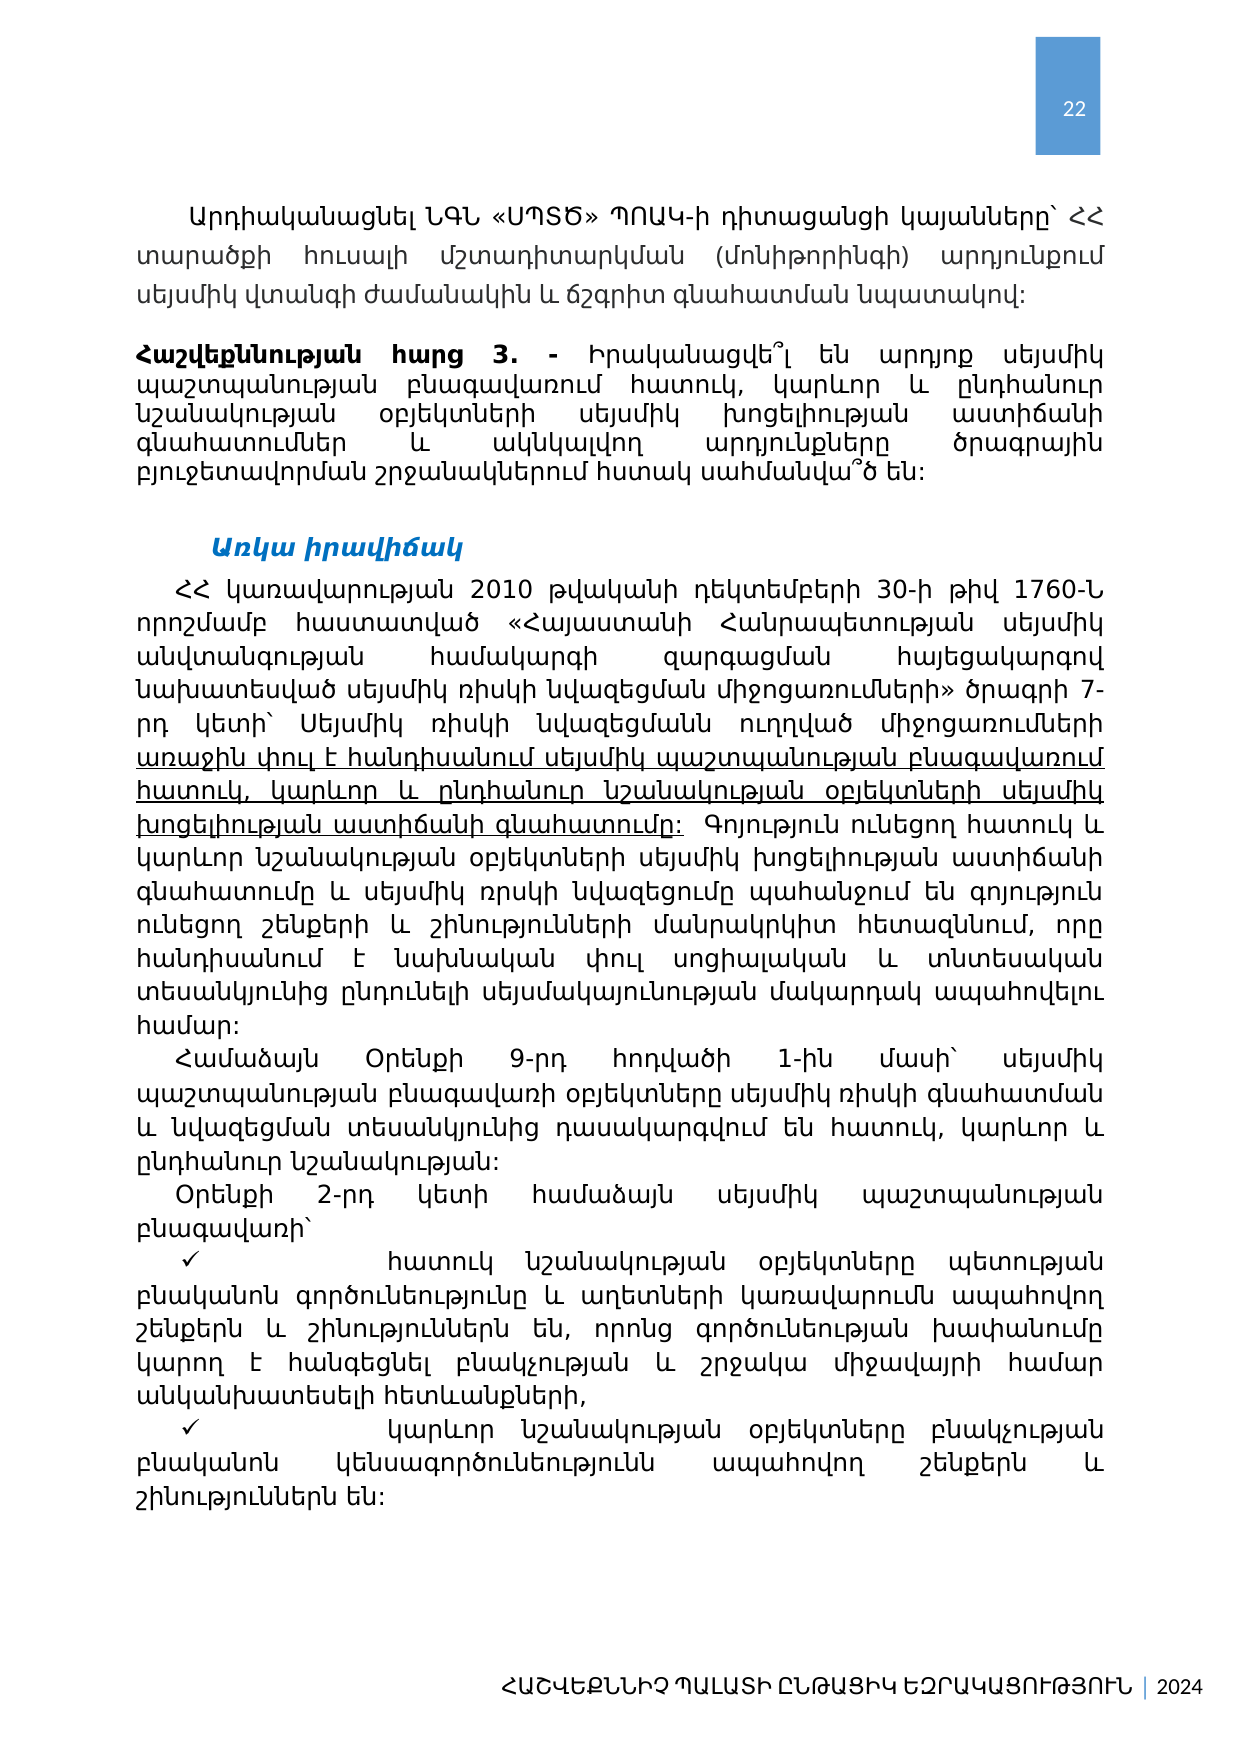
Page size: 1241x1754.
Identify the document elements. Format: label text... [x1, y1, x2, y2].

text ՀՀ կառավարության 2010 թվականի դեկտեմբերի 30-ի թիվ 1760-Ն որոշմամբ հաստատված «Հայաստանի Հանրապետության սեյսմիկ անվտանգության համակարգի զարգացման հայեցակարգով նախատեսված սեյսմիկ ռիսկի նվազեցման միջոցառումների» ծրագրի 7-րդ կետի՝ Սեյսմիկ ռիսկի նվազեցմանն ուղղված միջոցառումների առաջին փուլ է հանդիսանում սեյսմիկ պաշտպանության բնագավառում հատուկ, կարևոր և ընդհանուր նշանակության օբյեկտների սեյսմիկ խոցելիության աստիճանի գնահատումը: Գոյություն ունեցող հատուկ և կարևոր նշանակության օբյեկտների սեյսմիկ խոցելիության աստիճանի գնահատումը և սեյսմիկ ռրսկի նվազեցումը պահանջում են գոյություն ունեցող շենքերի և շինությունների մանրակրկիտ հետազննում, որը հանդիսանում է նախնական փուլ սոցիալական և տնտեսական տեսանկյունից ընդունելի սեյսմակայունության մակարդակ ապահովելու համար: [136, 803, 1104, 1040]
list կարևոր նշանակության օբյեկտները բնակչության բնականոն կենսագործունեությունն ապահովող շենքերն և շինություններն են: [136, 1478, 1104, 1511]
list կարևոր նշանակության օբյեկտները բնակչության բնականոն կենսագործունեությունն ապահովող շենքերն և շինություններն են: [136, 1415, 1104, 1449]
text Օրենքի 2-րդ կետի համաձայն սեյսմիկ պաշտպանության բնագավառի՝ [136, 1180, 1104, 1243]
text Արդիականացնել ՆԳՆ «ՍՊՏԾ» ՊՈԱԿ-ի դիտացանցի կայանները՝ ՀՀ տարածքի հուսալի մշտադիտարկման (մոնիթորինգի) արդյունքում սեյսմիկ վտանգի ժամանակին և ճշգրիտ գնահատման նպատակով: [136, 136, 1104, 311]
text ՀՀ կառավարության 2010 թվականի դեկտեմբերի 30-ի թիվ 1760-Ն որոշմամբ հաստատված «Հայաստանի Հանրապետության սեյսմիկ անվտանգության համակարգի զարգացման հայեցակարգով նախատեսված սեյսմիկ ռիսկի նվազեցման միջոցառումների» ծրագրի 7-րդ կետի՝ Սեյսմիկ ռիսկի նվազեցմանն ուղղված միջոցառումների առաջին փուլ է հանդիսանում սեյսմիկ պաշտպանության բնագավառում հատուկ, կարևոր և ընդհանուր նշանակության օբյեկտների սեյսմիկ խոցելիության աստիճանի գնահատումը: Գոյություն ունեցող հատուկ և կարևոր նշանակության օբյեկտների սեյսմիկ խոցելիության աստիճանի գնահատումը և սեյսմիկ ռրսկի նվազեցումը պահանջում են գոյություն ունեցող շենքերի և շինությունների մանրակրկիտ հետազննում, որը հանդիսանում է նախնական փուլ սոցիալական և տնտեսական տեսանկյունից ընդունելի սեյսմակայունության մակարդակ ապահովելու համար: [136, 575, 1104, 642]
text Առկա իրավիճակ [136, 533, 1104, 562]
text Համաձայն Օրենքի 9-րդ հոդվածի 1-ին մասի՝ սեյսմիկ պաշտպանության բնագավառի օբյեկտները սեյսմիկ ռիսկի գնահատման և նվազեցման տեսանկյունից դասակարգվում են հատուկ, կարևոր և ընդհանուր նշանակության: [136, 1044, 1104, 1176]
text ՀՀ կառավարության 2010 թվականի դեկտեմբերի 30-ի թիվ 1760-Ն որոշմամբ հաստատված «Հայաստանի Հանրապետության սեյսմիկ անվտանգության համակարգի զարգացման հայեցակարգով նախատեսված սեյսմիկ ռիսկի նվազեցման միջոցառումների» ծրագրի 7-րդ կետի՝ Սեյսմիկ ռիսկի նվազեցմանն ուղղված միջոցառումների առաջին փուլ է հանդիսանում սեյսմիկ պաշտպանության բնագավառում հատուկ, կարևոր և ընդհանուր նշանակության օբյեկտների սեյսմիկ խոցելիության աստիճանի գնահատումը: Գոյություն ունեցող հատուկ և կարևոր նշանակության օբյեկտների սեյսմիկ խոցելիության աստիճանի գնահատումը և սեյսմիկ ռրսկի նվազեցումը պահանջում են գոյություն ունեցող շենքերի և շինությունների մանրակրկիտ հետազննում, որը հանդիսանում է նախնական փուլ սոցիալական և տնտեսական տեսանկյունից ընդունելի սեյսմակայունության մակարդակ ապահովելու համար: [136, 671, 1104, 768]
subtitle Հաշվեքննության հարց 3. - Իրականացվե՞լ են արդյոք սեյսմիկ պաշտպանության բնագավառում հատուկ, կարևոր և ընդհանուր նշանակության օբյեկտների սեյսմիկ խոցելիության աստիճանի գնահատումներ և ակնկալվող արդյունքները ծրագրային բյուջետավորման շրջանակներում հստակ սահմանվա՞ծ են: [136, 341, 1104, 486]
list հատուկ նշանակության օբյեկտները պետության բնականոն գործունեությունը և աղետների կառավարումն ապահովող շենքերն և շինություններն են, որոնց գործունեության խափանումը կարող է հանգեցնել բնակչության և շրջակա միջավայրի համար անկանխատեսելի հետևանքների, [136, 1377, 1104, 1411]
list հատուկ նշանակության օբյեկտները պետության բնականոն գործունեությունը և աղետների կառավարումն ապահովող շենքերն և շինություններն են, որոնց գործունեության խափանումը կարող է հանգեցնել բնակչության և շրջակա միջավայրի համար անկանխատեսելի հետևանքների, [136, 1247, 1104, 1281]
